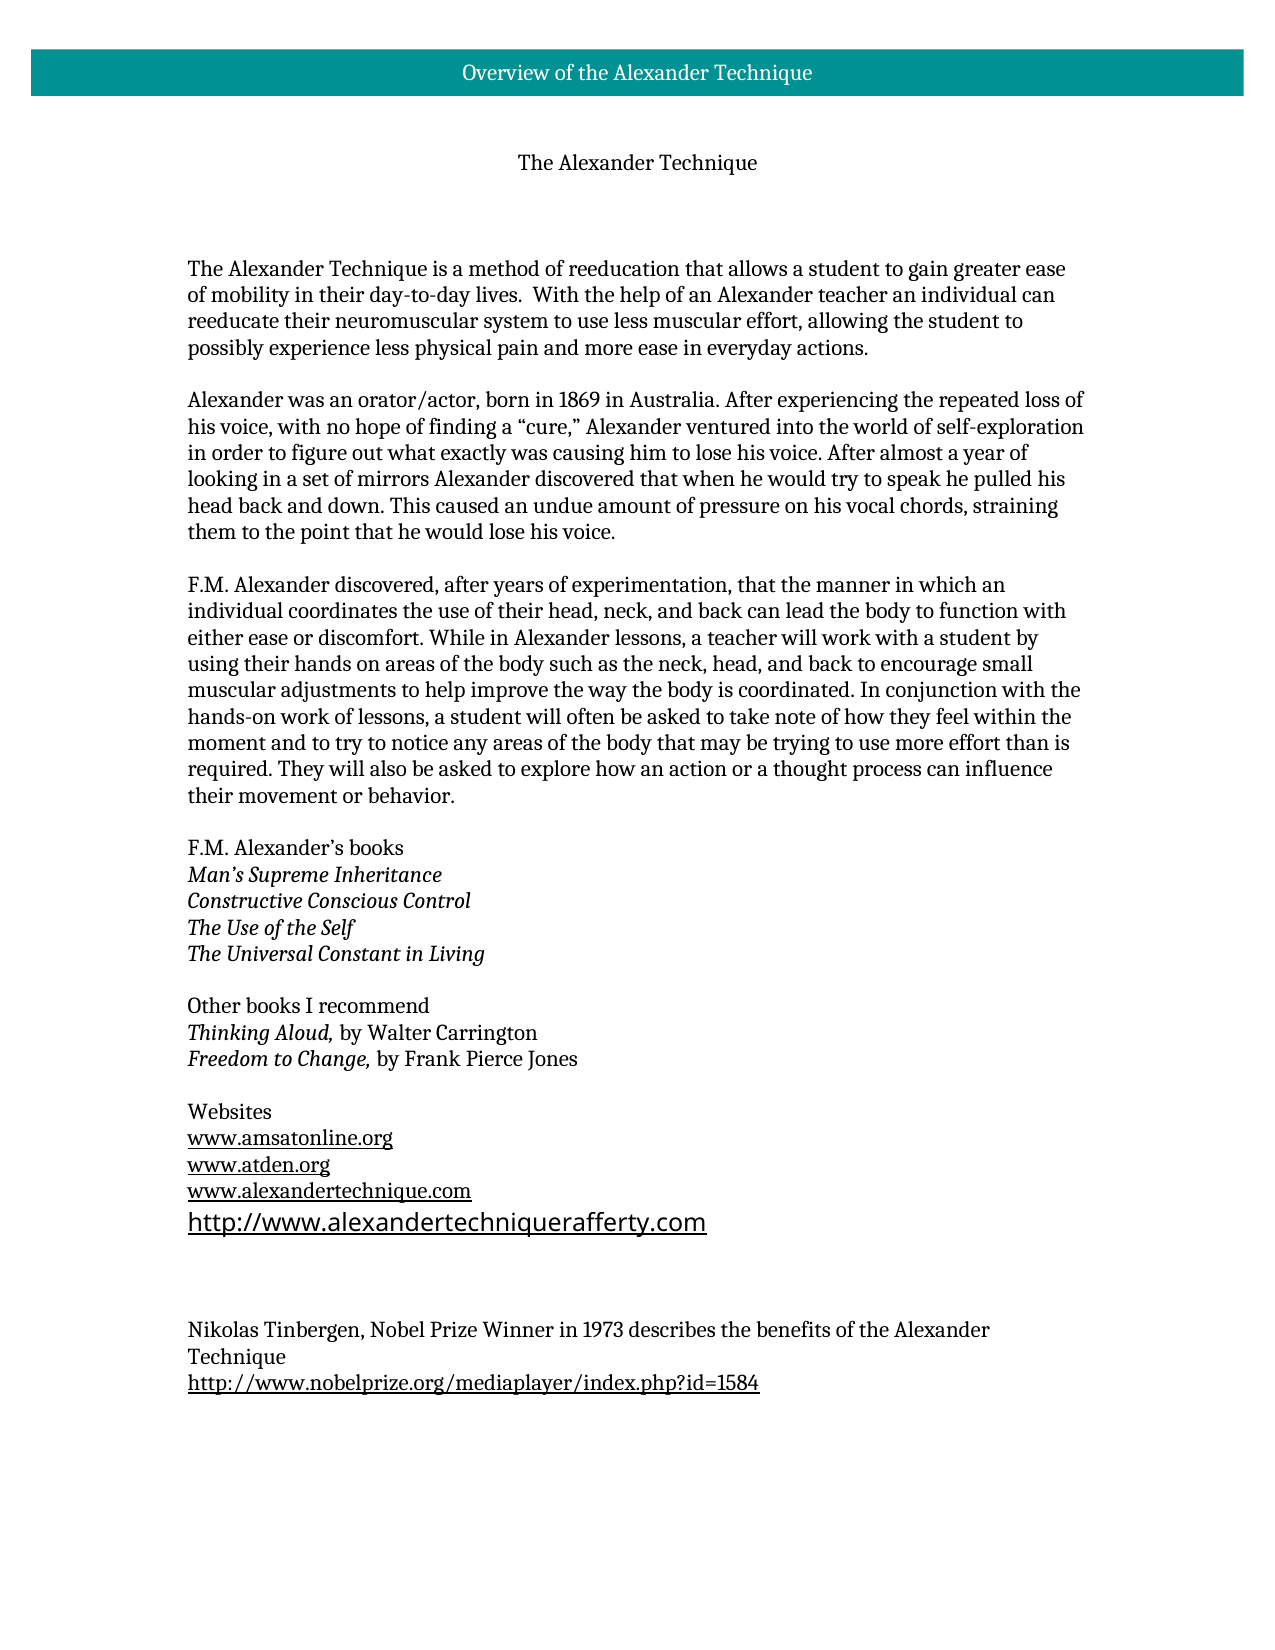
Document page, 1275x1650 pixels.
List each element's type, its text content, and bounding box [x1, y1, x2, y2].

text www.alexandertechnique.com [187, 1178, 1087, 1204]
text The Alexander Technique [187, 150, 1087, 176]
text Man’s Supreme Inheritance [187, 862, 1087, 888]
text Nikolas Tinbergen, Nobel Prize Winner in 1973 describes the benefits of the Alexander Technique [187, 1317, 1087, 1370]
text The Use of the Self [187, 914, 1087, 941]
text http://www.nobelprize.org/mediaplayer/index.php?id=1584 [187, 1370, 1087, 1396]
text The Alexander Technique is a method of reeducation that allows a student to gain greater ease of mobility in their day-to-day lives. With the help of an Alexander teacher an individual can reeducate their neuromuscular system to use less muscular effort, allowing the student to possibly experience less physical pain and more ease in everyday actions. [187, 255, 1087, 361]
text Constructive Conscious Control [187, 888, 1087, 914]
text F.M. Alexander’s books [187, 835, 1087, 862]
text Alexander was an orator/actor, born in 1869 in Australia. After experiencing the repeated loss of his voice, with no hope of finding a “cure,” Alexander ventured into the world of self-exploration in order to figure out what exactly was causing him to lose his voice. After almost a year of looking in a set of mirrors Alexander discovered that when he would try to speak he pulled his head back and down. This caused an undue amount of pressure on his vocal chords, straining them to the point that he would lose his voice. [187, 387, 1087, 545]
text http://www.alexandertechniquerafferty.com [187, 1204, 1087, 1238]
text Other books I recommend [187, 993, 1087, 1020]
text Websites [187, 1099, 1087, 1125]
text Freedom to Change, by Frank Pierce Jones [187, 1046, 1087, 1072]
text www.amsatonline.org [187, 1125, 1087, 1151]
text F.M. Alexander discovered, after years of experimentation, that the manner in which an individual coordinates the use of their head, neck, and back can lead the body to function with either ease or discomfort. While in Alexander lessons, a teacher will work with a student by using their hands on areas of the body such as the neck, head, and back to encourage small muscular adjustments to help improve the way the body is coordinated. In conjunction with the hands-on work of lessons, a student will often be asked to take note of how they feel within the moment and to try to notice any areas of the body that may be trying to use more effort than is required. They will also be asked to explore how an action or a thought process can influence their movement or behavior. [187, 572, 1087, 809]
text Thinking Aloud, by Walter Carrington [187, 1020, 1087, 1046]
text The Universal Constant in Living [187, 941, 1087, 967]
text www.atden.org [187, 1151, 1087, 1178]
